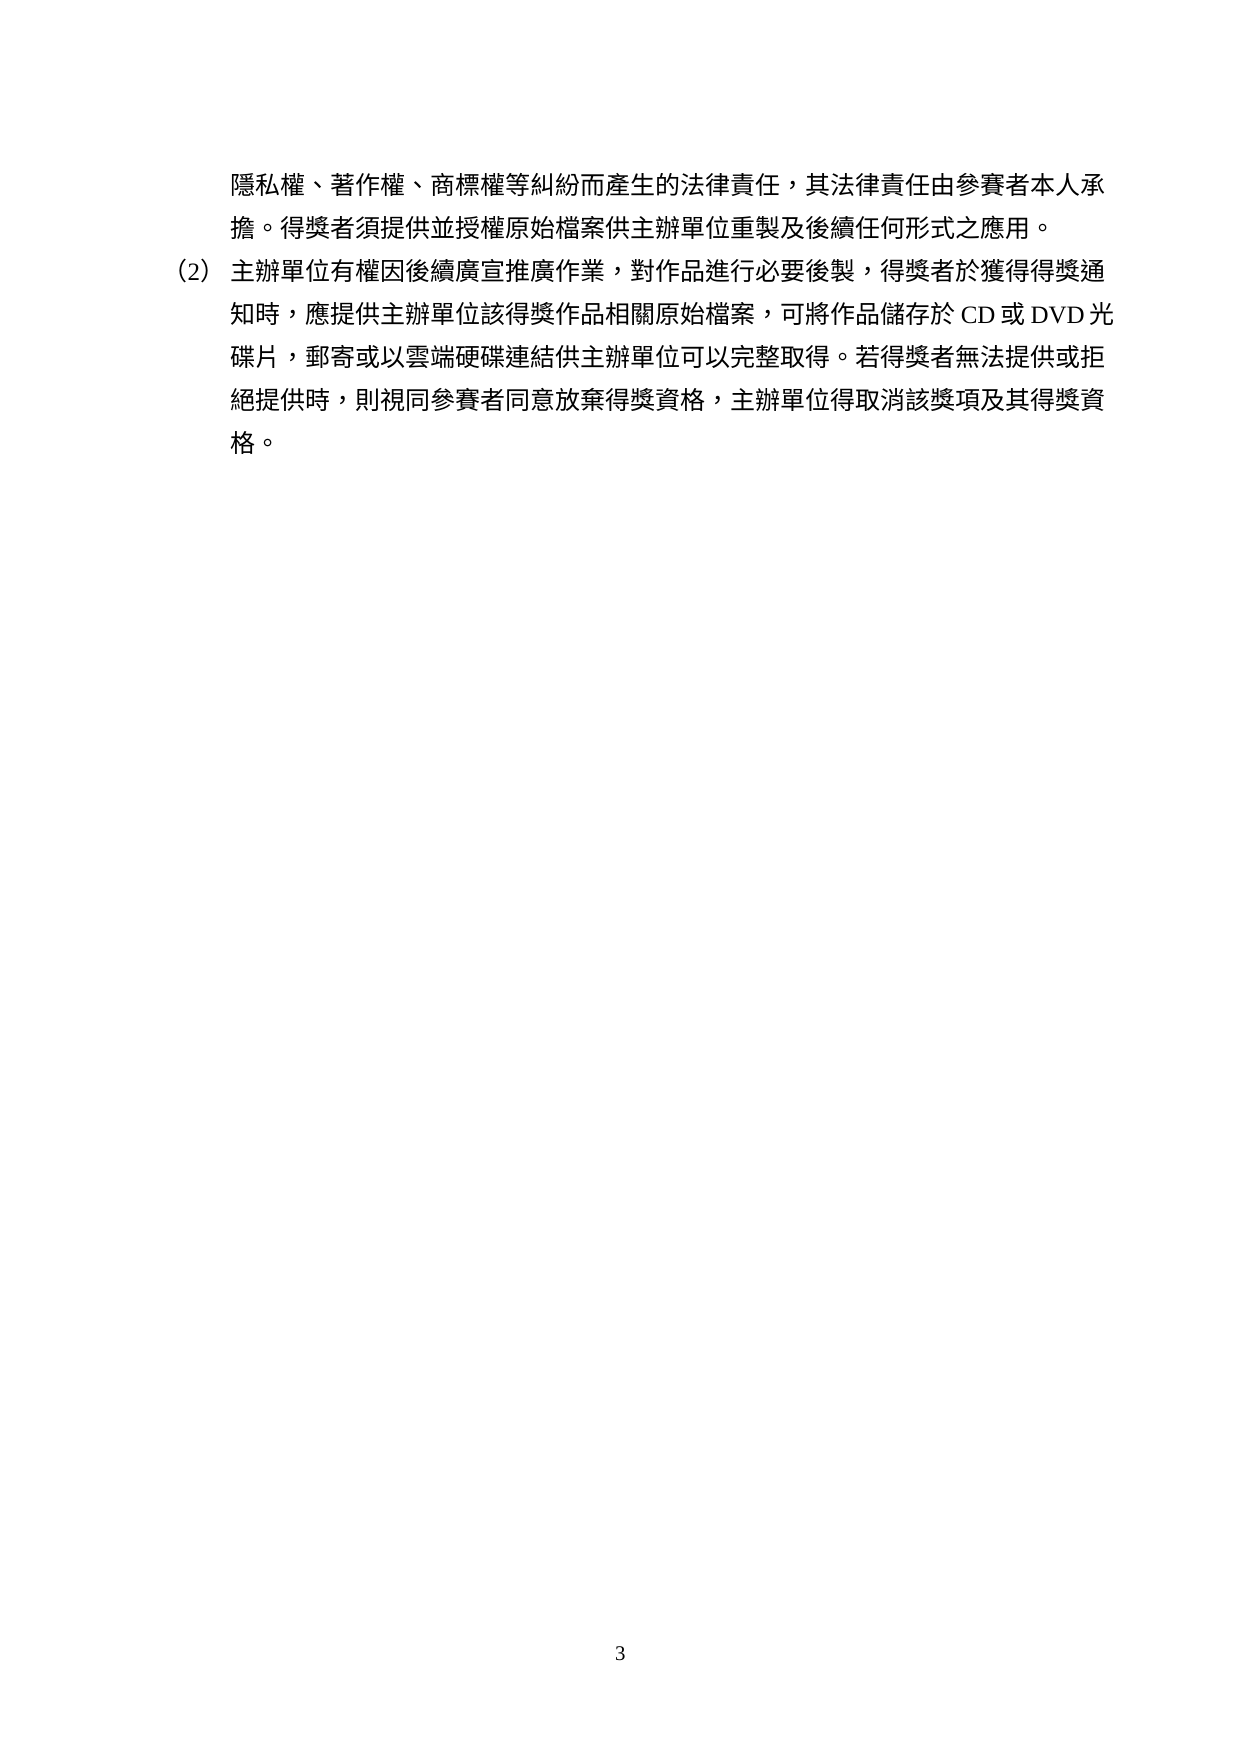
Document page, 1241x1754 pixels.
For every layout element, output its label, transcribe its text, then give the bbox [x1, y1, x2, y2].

list 主辦單位有權因後續廣宣推廣作業，對作品進行必要後製，得獎者於獲得得獎通知時，應提供主辦單位該得獎作品相關原始檔案，可將作品儲存於CD或DVD光碟片，郵寄或以雲端硬碟連結供主辦單位可以完整取得。若得獎者無法提供或拒絕提供時，則視同參賽者同意放棄得獎資格，主辦單位得取消該獎項及其得獎資格。 [162, 251, 1128, 461]
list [162, 164, 1128, 245]
